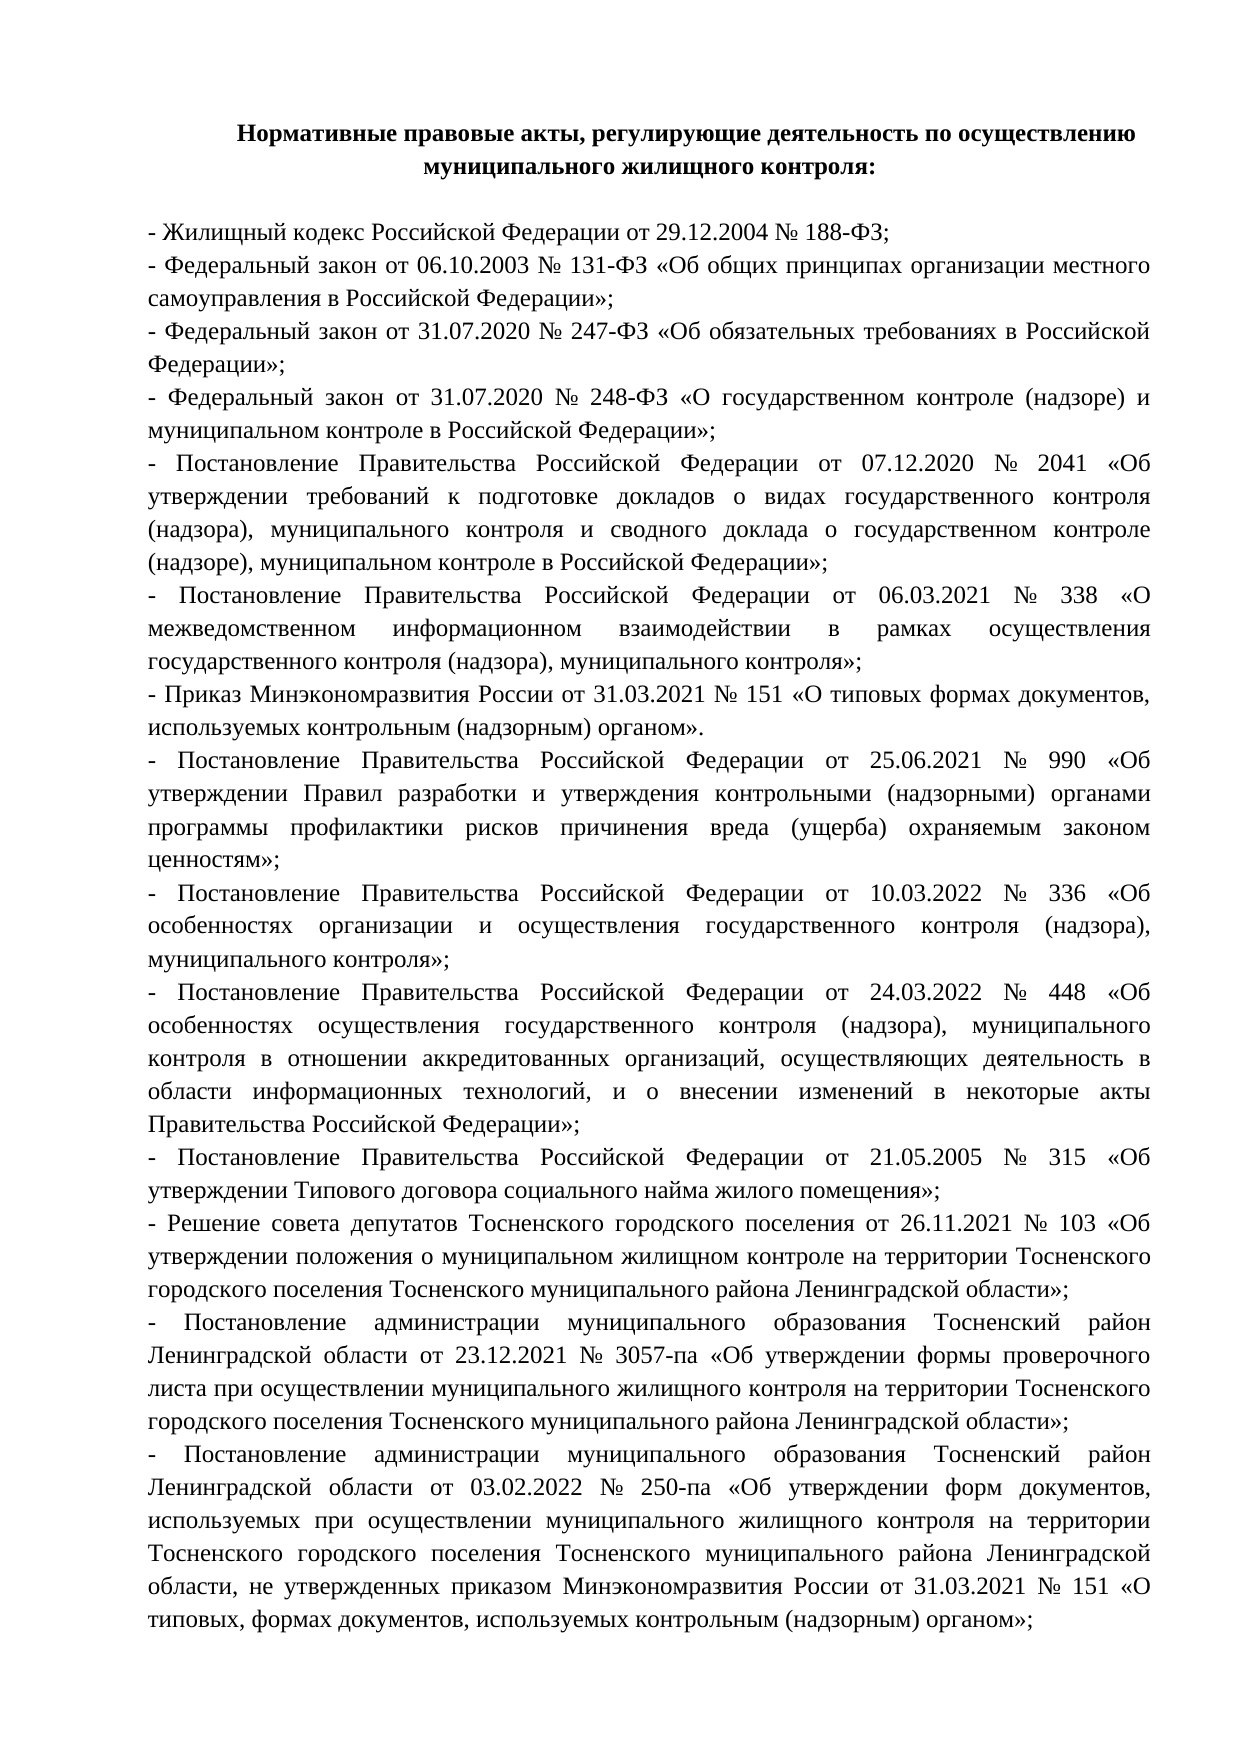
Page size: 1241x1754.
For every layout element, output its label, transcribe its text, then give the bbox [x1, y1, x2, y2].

text - Решение совета депутатов Тосненского городского поселения от 26.11.2021 № 103 «Об утверждении положения о муниципальном жилищном контроле на территории Тосненского городского поселения Тосненского муниципального района Ленинградской области»; [148, 1208, 1152, 1303]
text Нормативные правовые акты, регулирующие деятельность по осуществлению муниципального жилищного контроля: [148, 118, 1152, 180]
text - Постановление Правительства Российской Федерации от 24.03.2022 № 448 «Об особенностях осуществления государственного контроля (надзора), муниципального контроля в отношении аккредитованных организаций, осуществляющих деятельность в области информационных технологий, и о внесении изменений в некоторые акты Правительства Российской Федерации»; [148, 977, 1152, 1137]
text - Постановление администрации муниципального образования Тосненский район Ленинградской области от 23.12.2021 № 3057-па «Об утверждении формы проверочного листа при осуществлении муниципального жилищного контроля на территории Тосненского городского поселения Тосненского муниципального района Ленинградской области»; [148, 1307, 1152, 1435]
text - Постановление Правительства Российской Федерации от 06.03.2021 № 338 «О межведомственном информационном взаимодействии в рамках осуществления государственного контроля (надзора), муниципального контроля»; [148, 580, 1152, 675]
text - Жилищный кодекс Российской Федерации от 29.12.2004 № 188-ФЗ; [148, 217, 1152, 246]
text - Постановление Правительства Российской Федерации от 10.03.2022 № 336 «Об особенностях организации и осуществления государственного контроля (надзора), муниципального контроля»; [148, 878, 1152, 972]
text - Федеральный закон от 31.07.2020 № 248-ФЗ «О государственном контроле (надзоре) и муниципальном контроле в Российской Федерации»; [148, 382, 1152, 444]
text - Постановление администрации муниципального образования Тосненский район Ленинградской области от 03.02.2022 № 250-па «Об утверждении форм документов, используемых при осуществлении муниципального жилищного контроля на территории Тосненского городского поселения Тосненского муниципального района Ленинградской области, не утвержденных приказом Минэкономразвития России от 31.03.2021 № 151 «О типовых, формах документов, используемых контрольным (надзорным) органом»; [148, 1439, 1152, 1633]
text - Федеральный закон от 06.10.2003 № 131-ФЗ «Об общих принципах организации местного самоуправления в Российской Федерации»; [148, 250, 1152, 312]
text - Постановление Правительства Российской Федерации от 21.05.2005 № 315 «Об утверждении Типового договора социального найма жилого помещения»; [148, 1142, 1152, 1203]
text - Постановление Правительства Российской Федерации от 25.06.2021 № 990 «Об утверждении Правил разработки и утверждения контрольными (надзорными) органами программы профилактики рисков причинения вреда (ущерба) охраняемым законом ценностям»; [148, 746, 1152, 873]
text - Постановление Правительства Российской Федерации от 07.12.2020 № 2041 «Об утверждении требований к подготовке докладов о видах государственного контроля (надзора), муниципального контроля и сводного доклада о государственном контроле (надзоре), муниципальном контроле в Российской Федерации»; [148, 448, 1152, 576]
text - Приказ Минэкономразвития России от 31.03.2021 № 151 «О типовых формах документов, используемых контрольным (надзорным) органом». [148, 679, 1152, 741]
text - Федеральный закон от 31.07.2020 № 247-ФЗ «Об обязательных требованиях в Российской Федерации»; [148, 316, 1152, 378]
